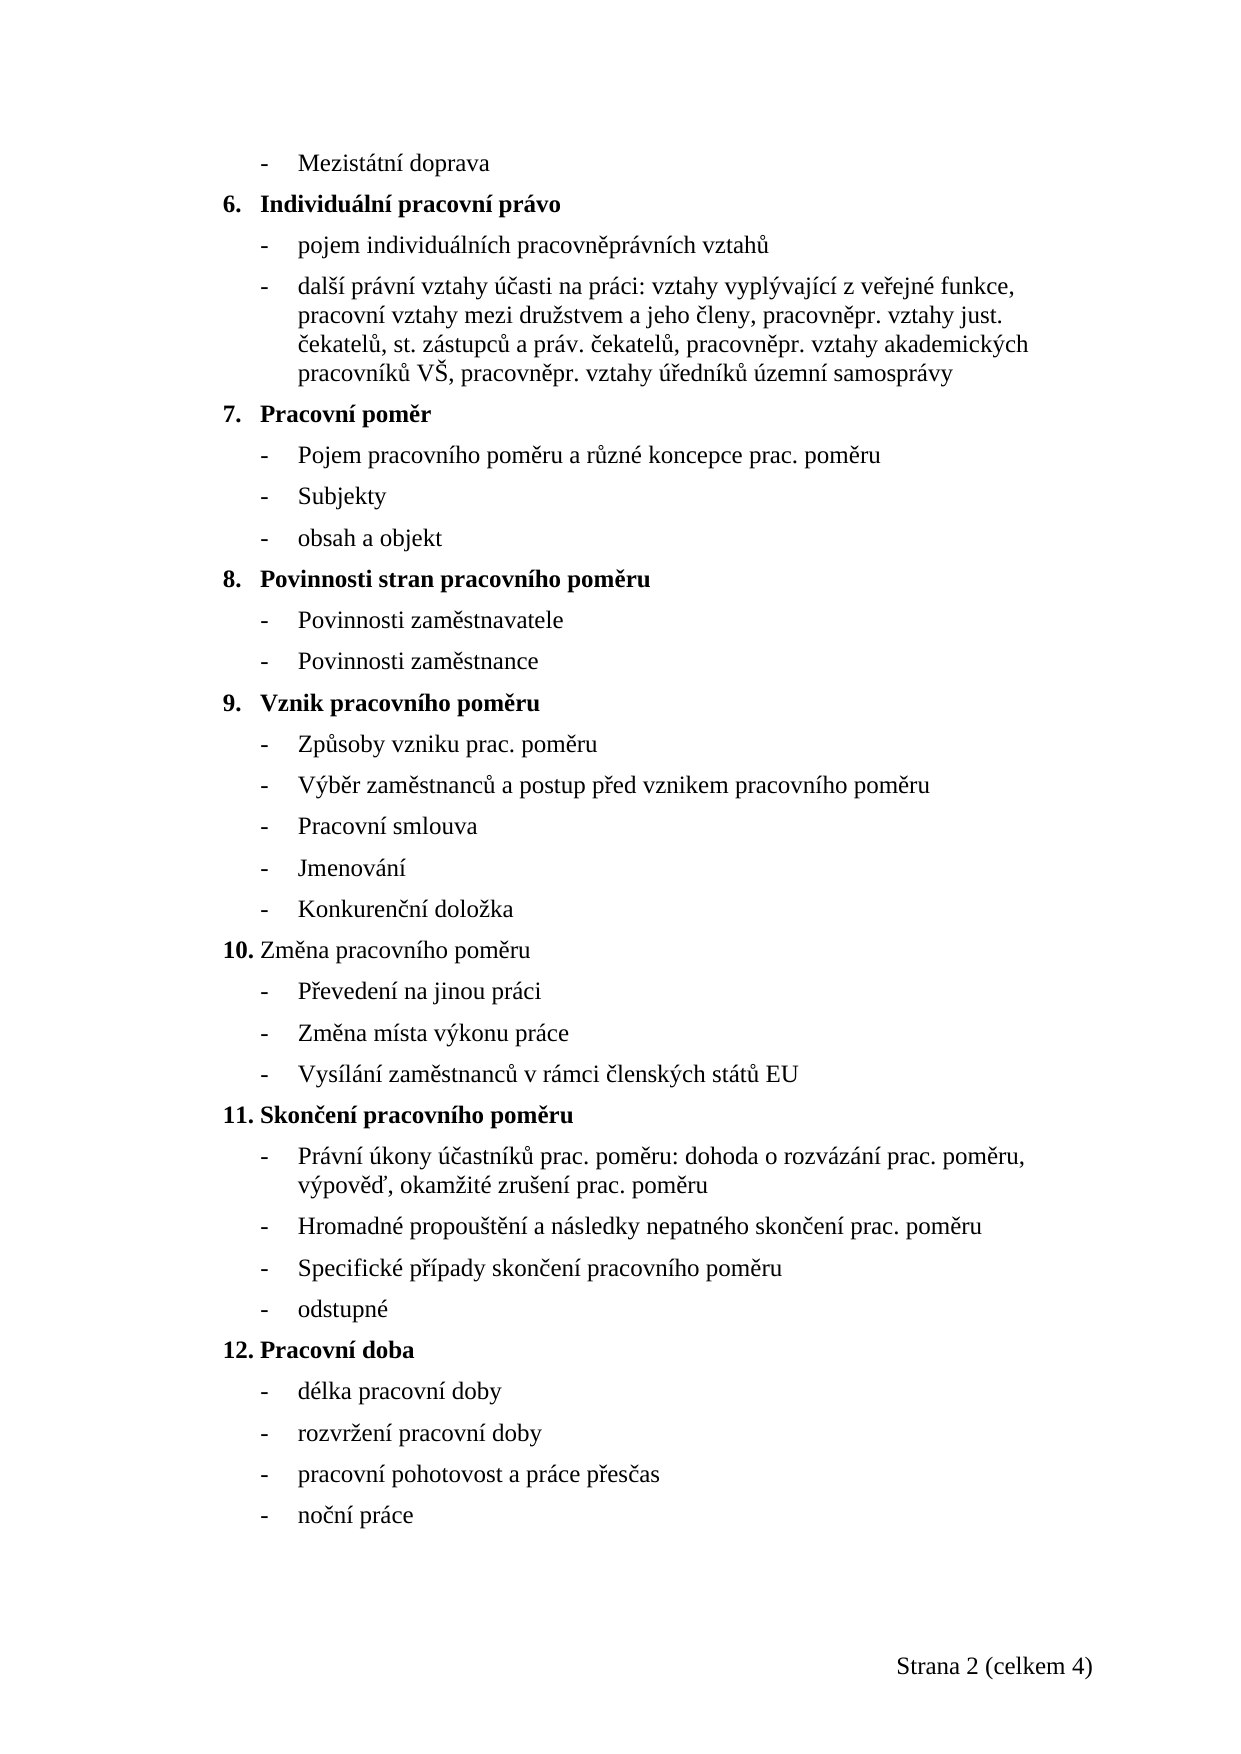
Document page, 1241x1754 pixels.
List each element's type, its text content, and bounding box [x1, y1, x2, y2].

list Převedení na jinou práci [260, 976, 1093, 1005]
list Pojem pracovního poměru a různé koncepce prac. poměru [260, 440, 1093, 469]
list Hromadné propouštění a následky nepatného skončení prac. poměru [260, 1211, 1093, 1240]
list Pracovní doba [223, 1335, 1093, 1364]
list Skončení pracovního poměru [223, 1100, 1093, 1129]
list Povinnosti zaměstnavatele [260, 605, 1093, 634]
list rozvržení pracovní doby [260, 1418, 1093, 1446]
list délka pracovní doby [260, 1376, 1093, 1405]
list Povinnosti stran pracovního poměru [223, 564, 1093, 593]
list Právní úkony účastníků prac. poměru: dohoda o rozvázání prac. poměru, výpověď, okamžité zrušení prac. poměru [260, 1141, 1093, 1199]
list Pracovní poměr [223, 399, 1093, 428]
list Změna pracovního poměru [223, 935, 1093, 964]
list Změna místa výkonu práce [260, 1018, 1093, 1046]
list Výběr zaměstnanců a postup před vznikem pracovního poměru [260, 770, 1093, 799]
list Povinnosti zaměstnance [260, 646, 1093, 675]
list Specifické případy skončení pracovního poměru [260, 1253, 1093, 1281]
list Mezistátní doprava [260, 148, 1093, 176]
list Vysílání zaměstnanců v rámci členských států EU [260, 1059, 1093, 1088]
list pracovní pohotovost a práce přesčas [260, 1459, 1093, 1488]
list Jmenování [260, 853, 1093, 881]
list Způsoby vzniku prac. poměru [260, 729, 1093, 758]
list Pracovní smlouva [260, 811, 1093, 840]
list Konkurenční doložka [260, 894, 1093, 923]
list obsah a objekt [260, 523, 1093, 551]
list Individuální pracovní právo [223, 189, 1093, 218]
list další právní vztahy účasti na práci: vztahy vyplývající z veřejné funkce, pracovní vztahy mezi družstvem a jeho členy, pracovněpr. vztahy just. čekatelů, st. zástupců a práv. čekatelů, pracovněpr. vztahy akademických pracovníků VŠ, pracovněpr. vztahy úředníků územní samosprávy [260, 271, 1093, 386]
list odstupné [260, 1294, 1093, 1323]
list Vznik pracovního poměru [223, 688, 1093, 716]
list Subjekty [260, 481, 1093, 510]
list noční práce [260, 1500, 1093, 1529]
list pojem individuálních pracovněprávních vztahů [260, 230, 1093, 259]
